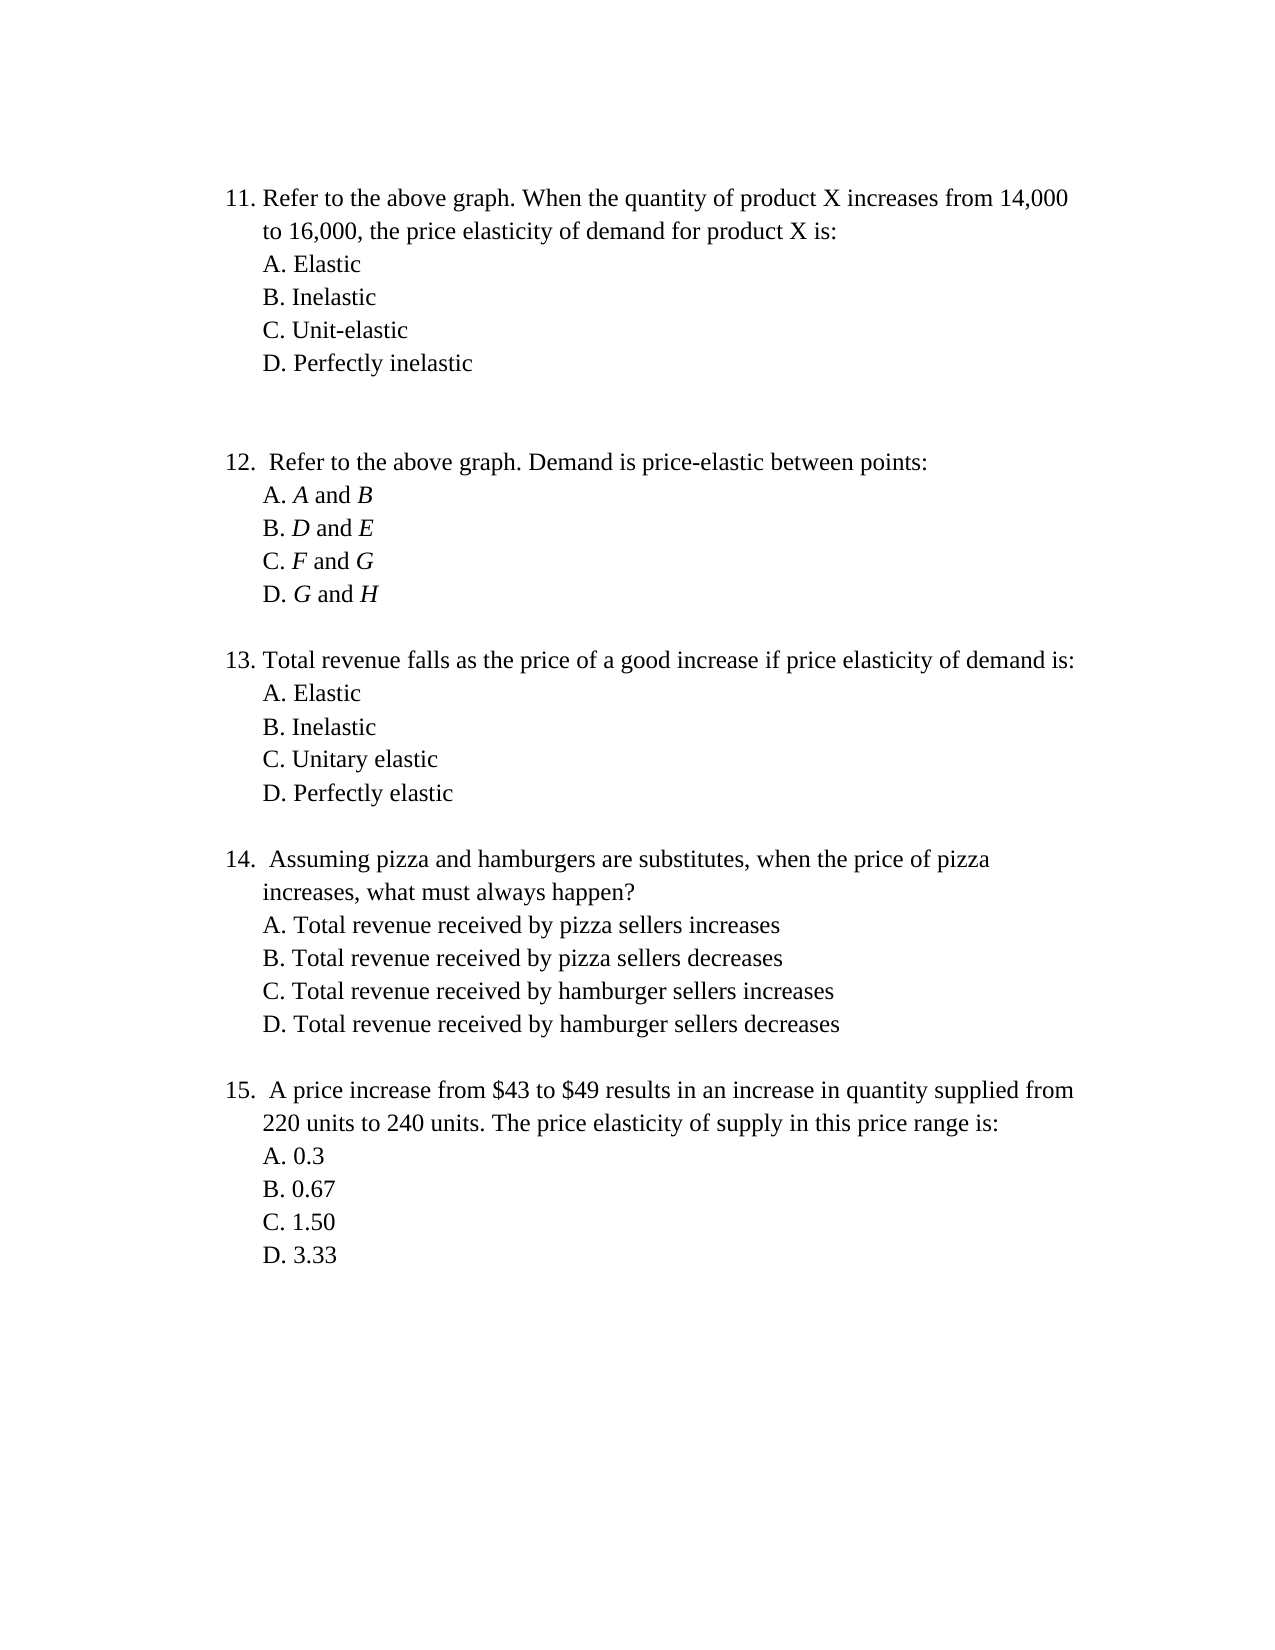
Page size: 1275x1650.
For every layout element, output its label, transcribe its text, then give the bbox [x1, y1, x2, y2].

list Total revenue falls as the price of a good increase if price elasticity of demand is: A. Elastic B. Inelastic C. Unitary elastic D. Perfectly elastic [225, 646, 1087, 806]
list Refer to the above graph. Demand is price-elastic between points: A. A and B B. D and E C. F and G D. G and H [225, 447, 1087, 608]
list Refer to the above graph. When the quantity of product X increases from 14,000 to 16,000, the price elasticity of demand for product X is: A. Elastic B. Inelastic C. Unit-elastic D. Perfectly inelastic [225, 183, 1087, 377]
list A price increase from $43 to $49 results in an increase in quantity supplied from 220 units to 240 units. The price elasticity of supply in this price range is: A. 0.3 B. 0.67 C. 1.50 D. 3.33 [225, 1075, 1087, 1269]
list Assuming pizza and hamburgers are substitutes, when the price of pizza increases, what must always happen? A. Total revenue received by pizza sellers increases B. Total revenue received by pizza sellers decreases C. Total revenue received by hamburger sellers increases D. Total revenue received by hamburger sellers decreases [225, 844, 1087, 1037]
